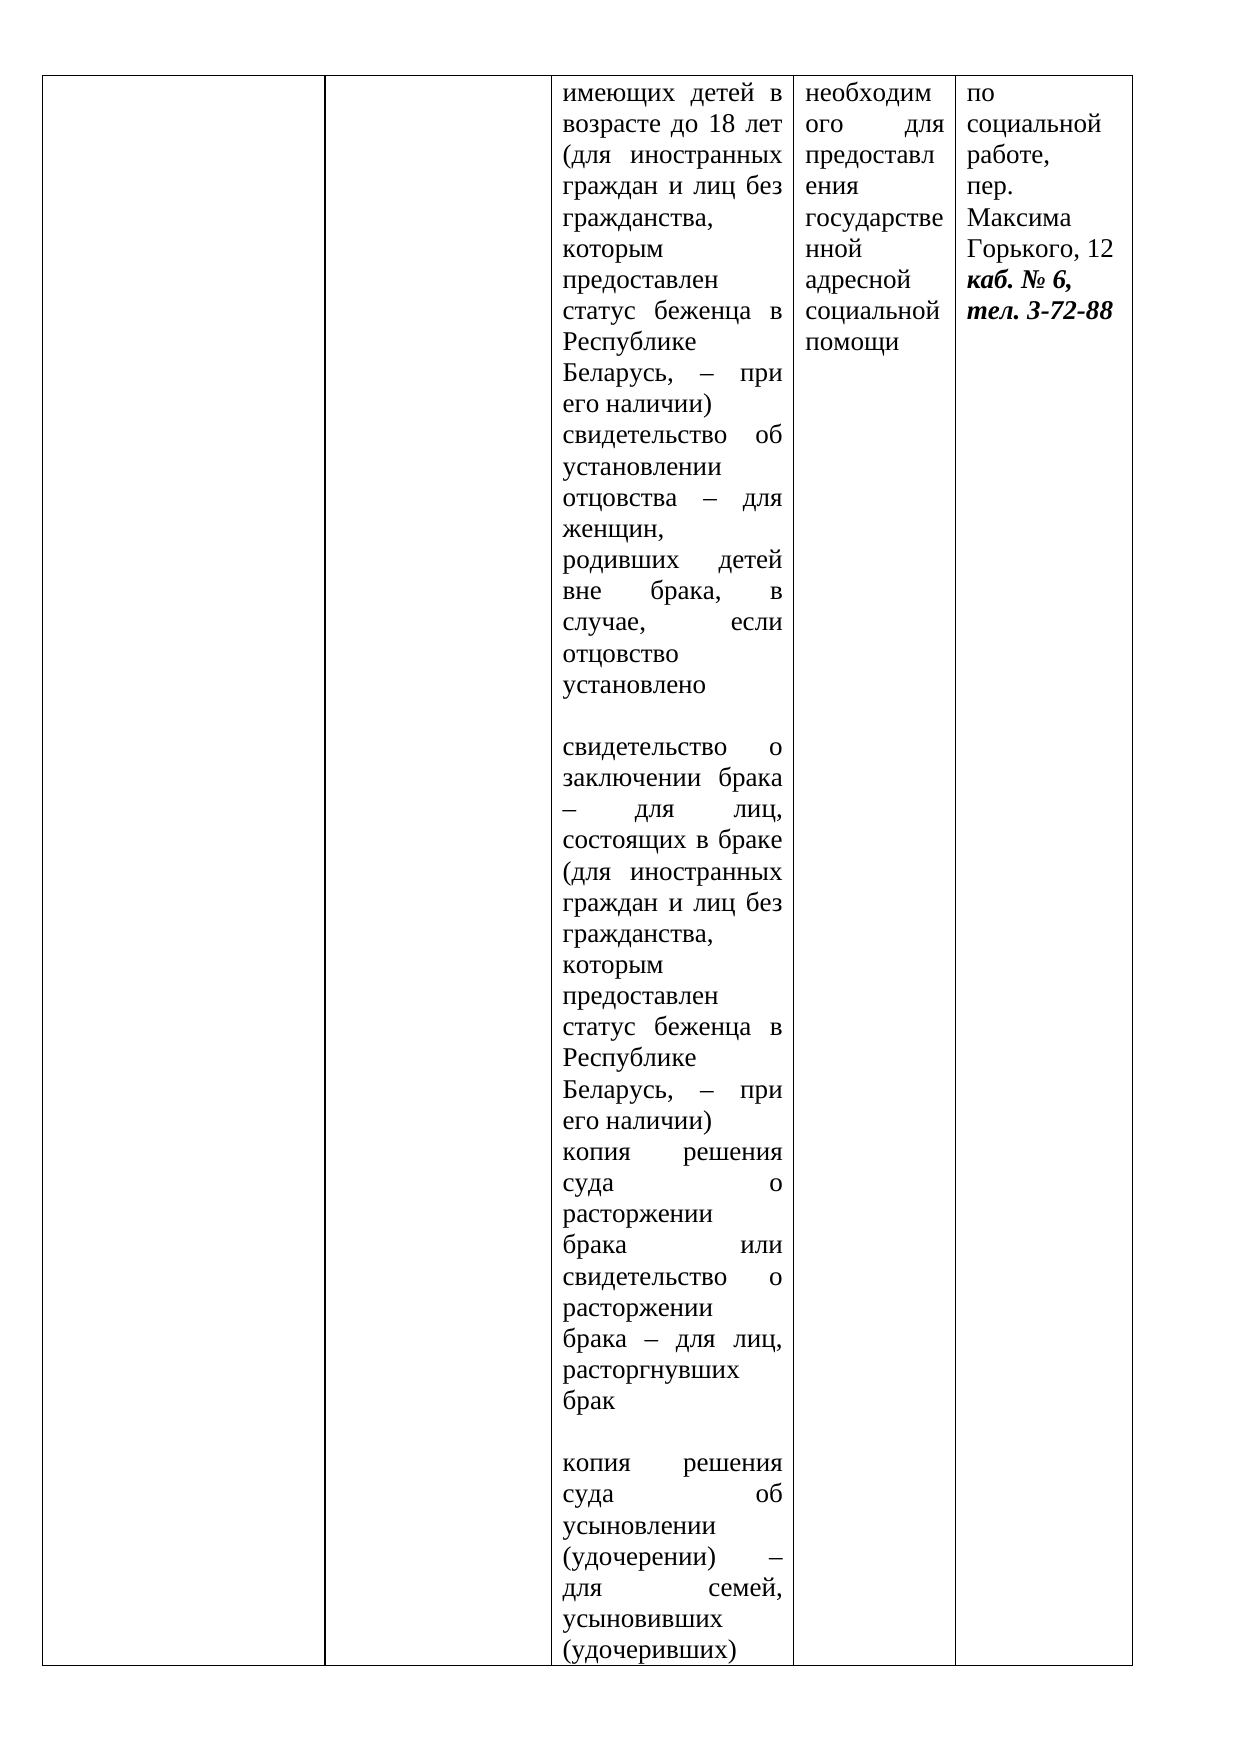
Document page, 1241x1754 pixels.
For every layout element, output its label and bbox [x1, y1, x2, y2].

table_header [552, 76, 793, 1664]
table_header [326, 76, 551, 1664]
table_header [794, 76, 955, 1664]
table_header [43, 76, 324, 1664]
table_header [956, 76, 1132, 1664]
